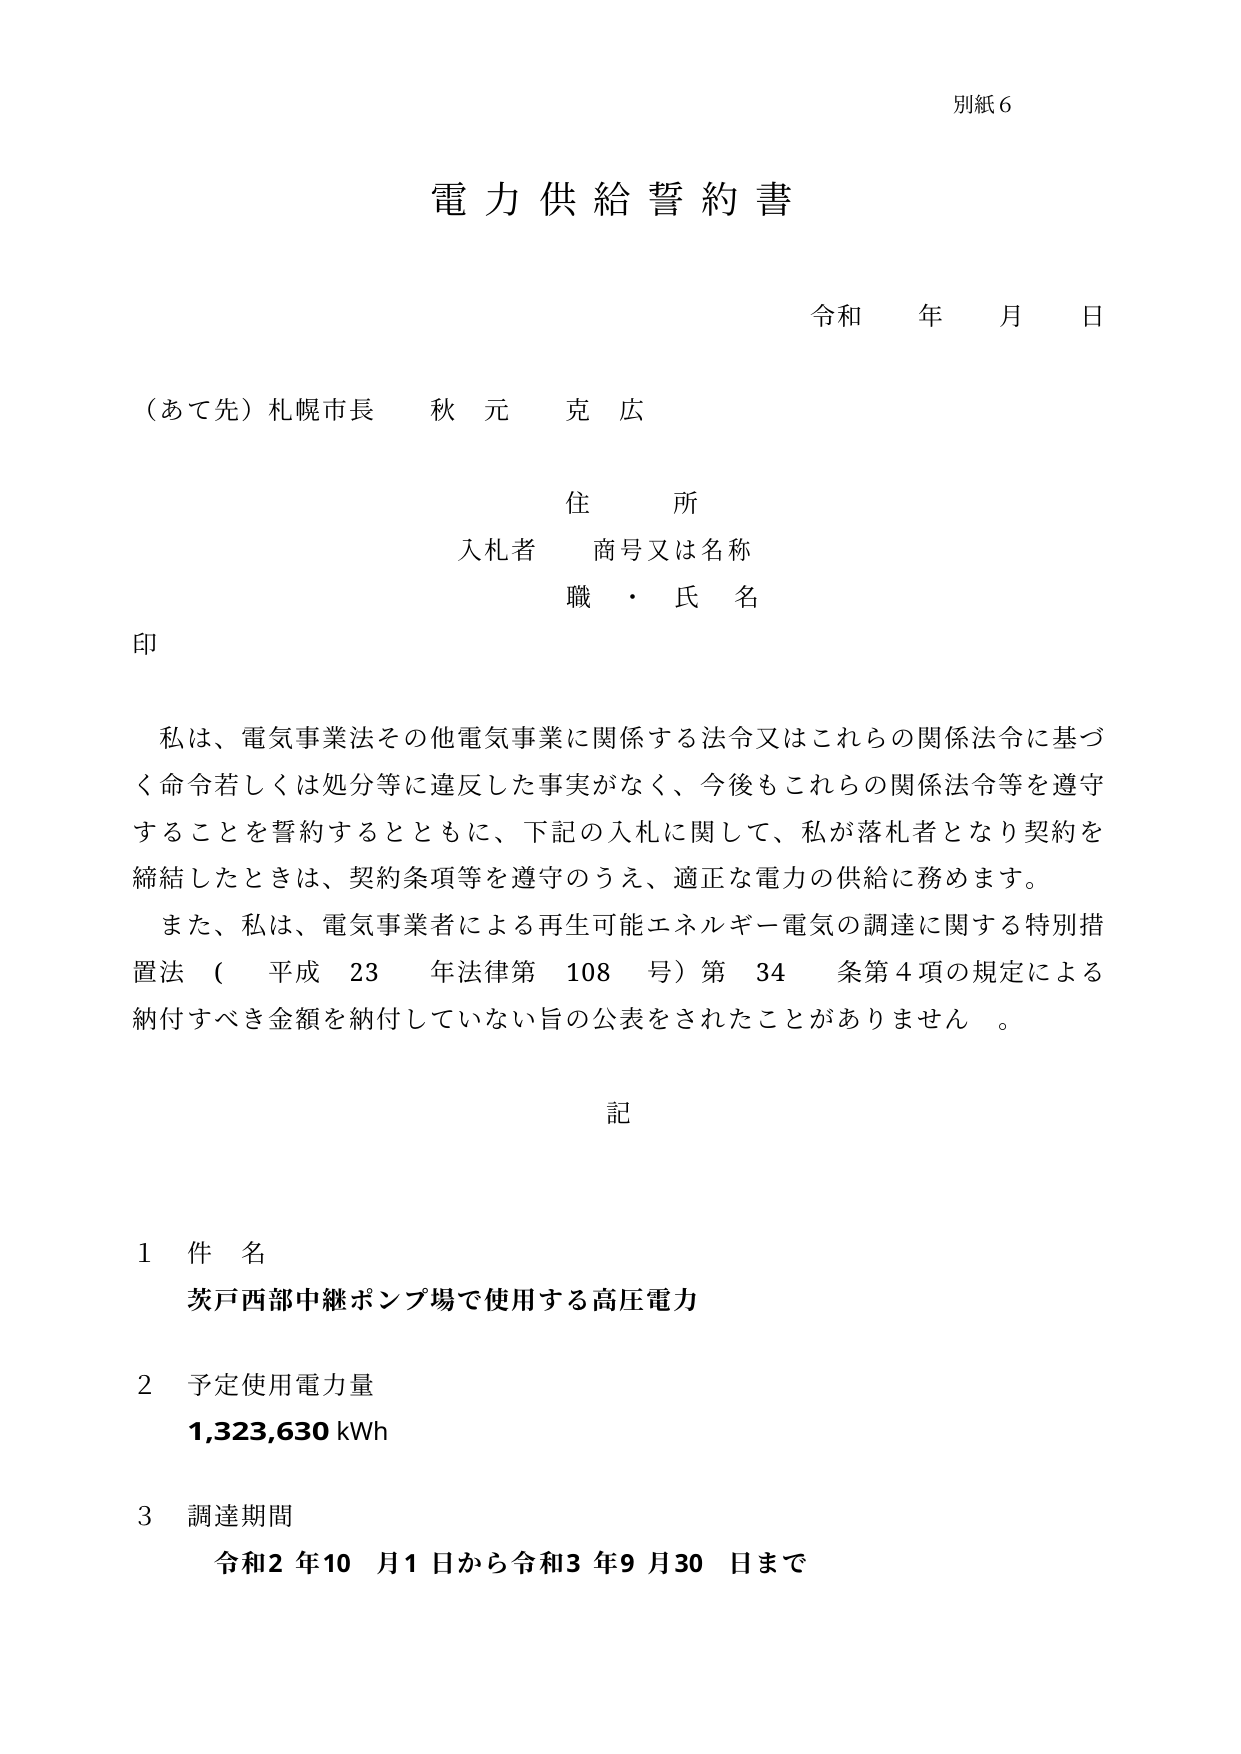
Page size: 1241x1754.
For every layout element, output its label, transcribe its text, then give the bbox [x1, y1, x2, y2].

text 1,323,630 kWh [133, 1407, 1108, 1454]
text また、私は、電気事業者による再生可能エネルギー電気の調達に関する特別措置法(平成23年法律第108号）第34条第４項の規定による納付すべき金額を納付していない旨の公表をされたことがありません。 [133, 901, 1108, 1041]
text ２ 予定使用電力量 [133, 1360, 1108, 1407]
text １ 件 名 [133, 1229, 1108, 1276]
text 記 [133, 1088, 1108, 1135]
text 私は、電気事業法その他電気事業に関係する法令又はこれらの関係法令に基づく命令若しくは処分等に違反した事実がなく、今後もこれらの関係法令等を遵守することを誓約するとともに、下記の入札に関して、私が落札者となり契約を締結したときは、契約条項等を遵守のうえ、適正な電力の供給に務めます。 [133, 713, 1108, 901]
text （あて先）札幌市長 秋 元 克 広 [133, 385, 1108, 432]
text 令和2年10月1日から令和3年9月30日まで [133, 1538, 1108, 1585]
text 令和 年 月 日 [133, 291, 1108, 338]
text 電力供給誓約書 [133, 151, 1108, 244]
text 入札者 商号又は名称 [133, 526, 1108, 572]
text 住 所 [133, 479, 1108, 526]
text ３ 調達期間 [133, 1491, 1108, 1538]
text 職・氏名 印 [133, 572, 1108, 666]
text 茨戸西部中継ポンプ場で使用する高圧電力 [133, 1276, 1108, 1322]
